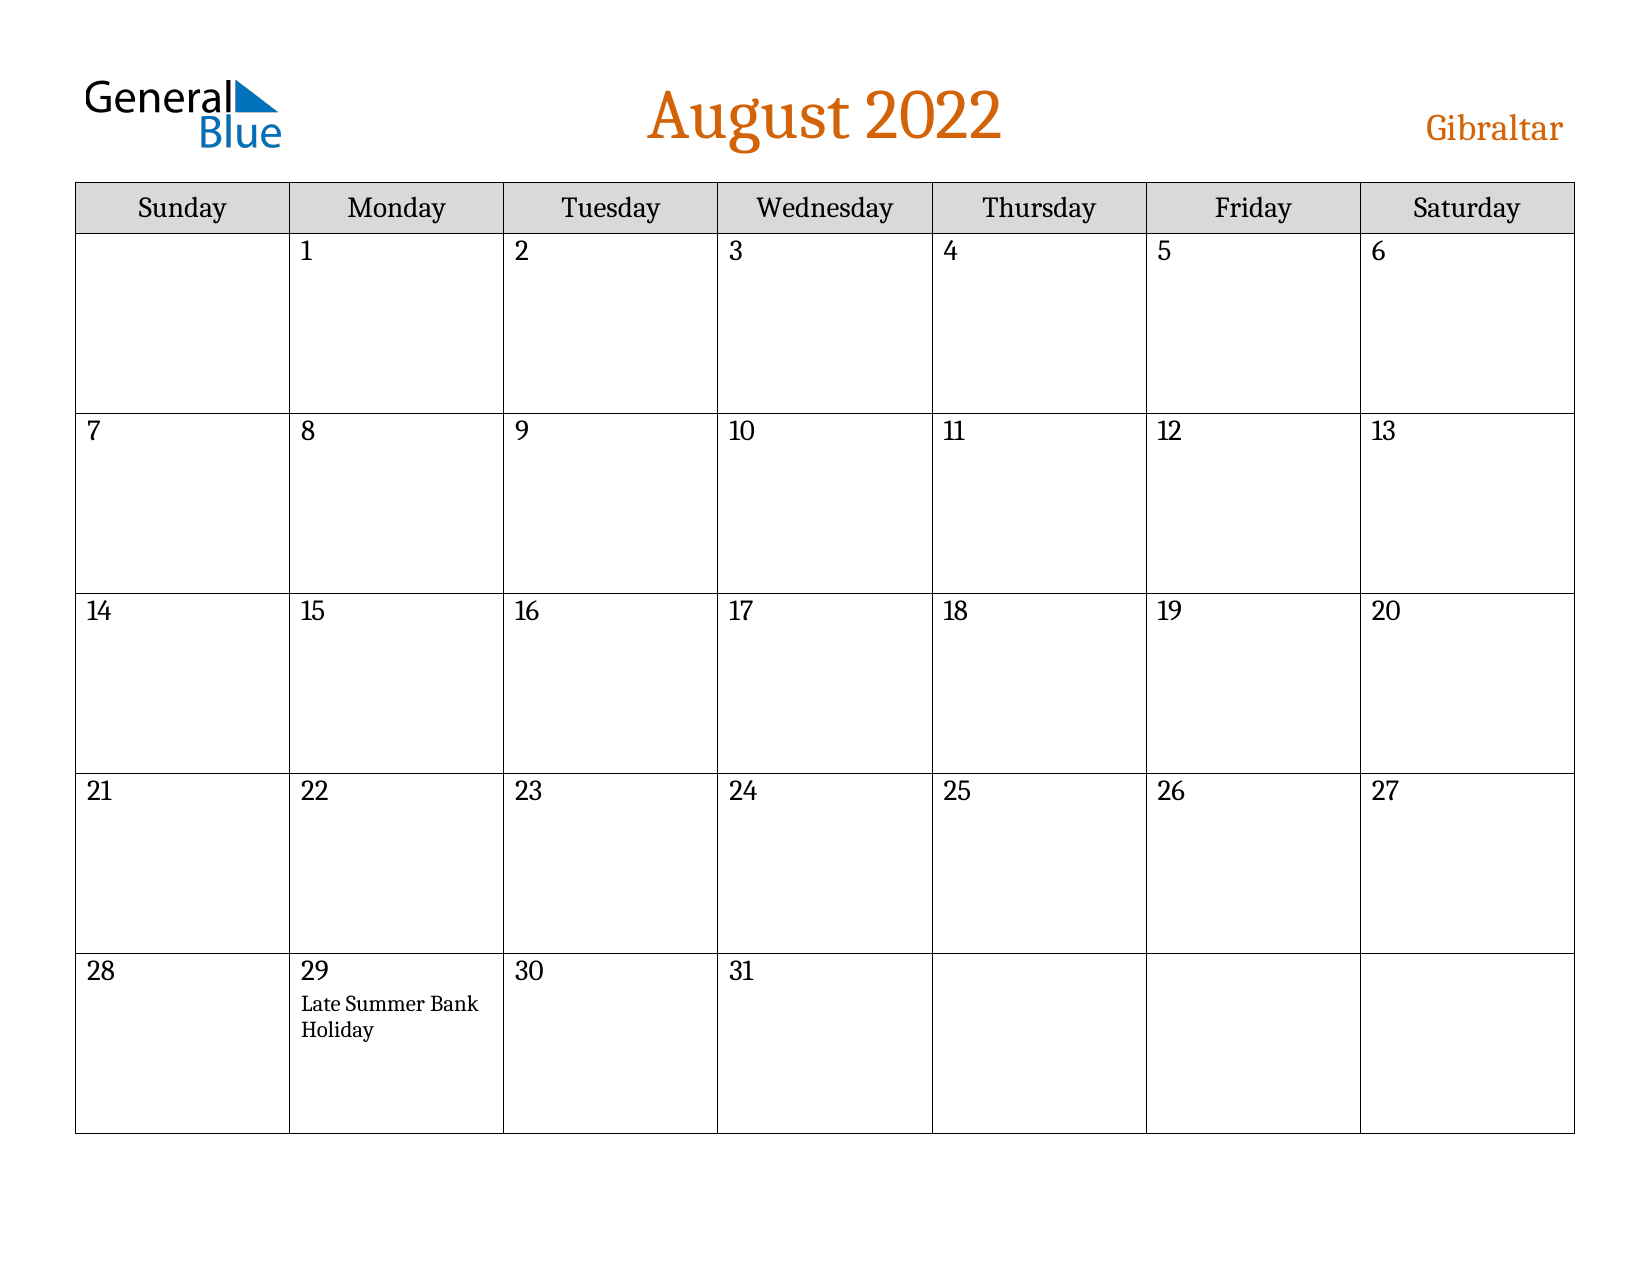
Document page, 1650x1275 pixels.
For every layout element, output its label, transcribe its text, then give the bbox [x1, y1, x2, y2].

table_cell [1147, 630, 1360, 773]
table_cell Sunday [76, 183, 289, 233]
table_cell [933, 810, 1146, 953]
table_header [76, 75, 503, 182]
table_cell [1147, 450, 1360, 593]
table_cell 27 [1361, 774, 1574, 810]
table_cell [718, 810, 932, 953]
table_header August 2022 [504, 75, 1146, 182]
table_cell 29 [290, 954, 503, 990]
table_cell 21 [76, 774, 289, 810]
picture [86, 80, 281, 148]
table_cell 5 [1147, 234, 1360, 270]
table_cell 4 [933, 234, 1146, 270]
table_cell [76, 234, 289, 270]
table_cell [76, 630, 289, 773]
table_header Gibraltar [1146, 75, 1574, 182]
table_cell 26 [1147, 774, 1360, 810]
table_cell [290, 630, 503, 773]
table_cell [290, 450, 503, 593]
table_cell [290, 270, 503, 413]
table_cell 3 [718, 234, 932, 270]
table_cell [718, 990, 932, 1133]
table_cell [1361, 630, 1574, 773]
table_cell [290, 810, 503, 953]
table_cell [718, 450, 932, 593]
table_cell [718, 630, 932, 773]
table_cell 6 [1361, 234, 1574, 270]
table_cell Thursday [933, 183, 1146, 233]
table_cell 7 [76, 414, 289, 450]
table_cell [933, 990, 1146, 1133]
table_cell [504, 270, 717, 413]
table_cell 15 [290, 594, 503, 630]
table_cell 20 [1361, 594, 1574, 630]
table_cell [504, 990, 717, 1133]
table_cell [1147, 990, 1360, 1133]
table_cell [504, 450, 717, 593]
table_cell [933, 450, 1146, 593]
table_cell Monday [290, 183, 503, 233]
table_cell 22 [290, 774, 503, 810]
table_cell 9 [504, 414, 717, 450]
table_cell [1147, 810, 1360, 953]
table_cell 14 [76, 594, 289, 630]
table_cell 19 [1147, 594, 1360, 630]
table_cell 30 [504, 954, 717, 990]
table_cell Wednesday [718, 183, 932, 233]
table_cell [718, 270, 932, 413]
table_cell [76, 810, 289, 953]
table_cell 10 [718, 414, 932, 450]
table_cell [504, 630, 717, 773]
table_cell 18 [933, 594, 1146, 630]
table_cell [933, 270, 1146, 413]
table_cell [1361, 810, 1574, 953]
table_cell 17 [718, 594, 932, 630]
table_cell Late Summer Bank Holiday [290, 990, 503, 1133]
table_cell [1361, 954, 1574, 990]
table_cell Tuesday [504, 183, 717, 233]
table_cell 12 [1147, 414, 1360, 450]
table_cell 11 [933, 414, 1146, 450]
table_cell [504, 810, 717, 953]
table_cell [76, 270, 289, 413]
table_cell 24 [718, 774, 932, 810]
table_cell 23 [504, 774, 717, 810]
table_cell 13 [1361, 414, 1574, 450]
table_cell 1 [290, 234, 503, 270]
table_cell [933, 954, 1146, 990]
table_cell [76, 990, 289, 1133]
table_cell Friday [1147, 183, 1360, 233]
table_cell 2 [504, 234, 717, 270]
table_cell [1361, 990, 1574, 1133]
table_cell [1361, 450, 1574, 593]
table_cell [933, 630, 1146, 773]
table_cell [1361, 270, 1574, 413]
table_cell [76, 450, 289, 593]
table_cell [1147, 954, 1360, 990]
table_cell 16 [504, 594, 717, 630]
table_cell 8 [290, 414, 503, 450]
table_cell 31 [718, 954, 932, 990]
table_cell [1147, 270, 1360, 413]
table_cell Saturday [1361, 183, 1574, 233]
table_cell 25 [933, 774, 1146, 810]
table_cell 28 [76, 954, 289, 990]
